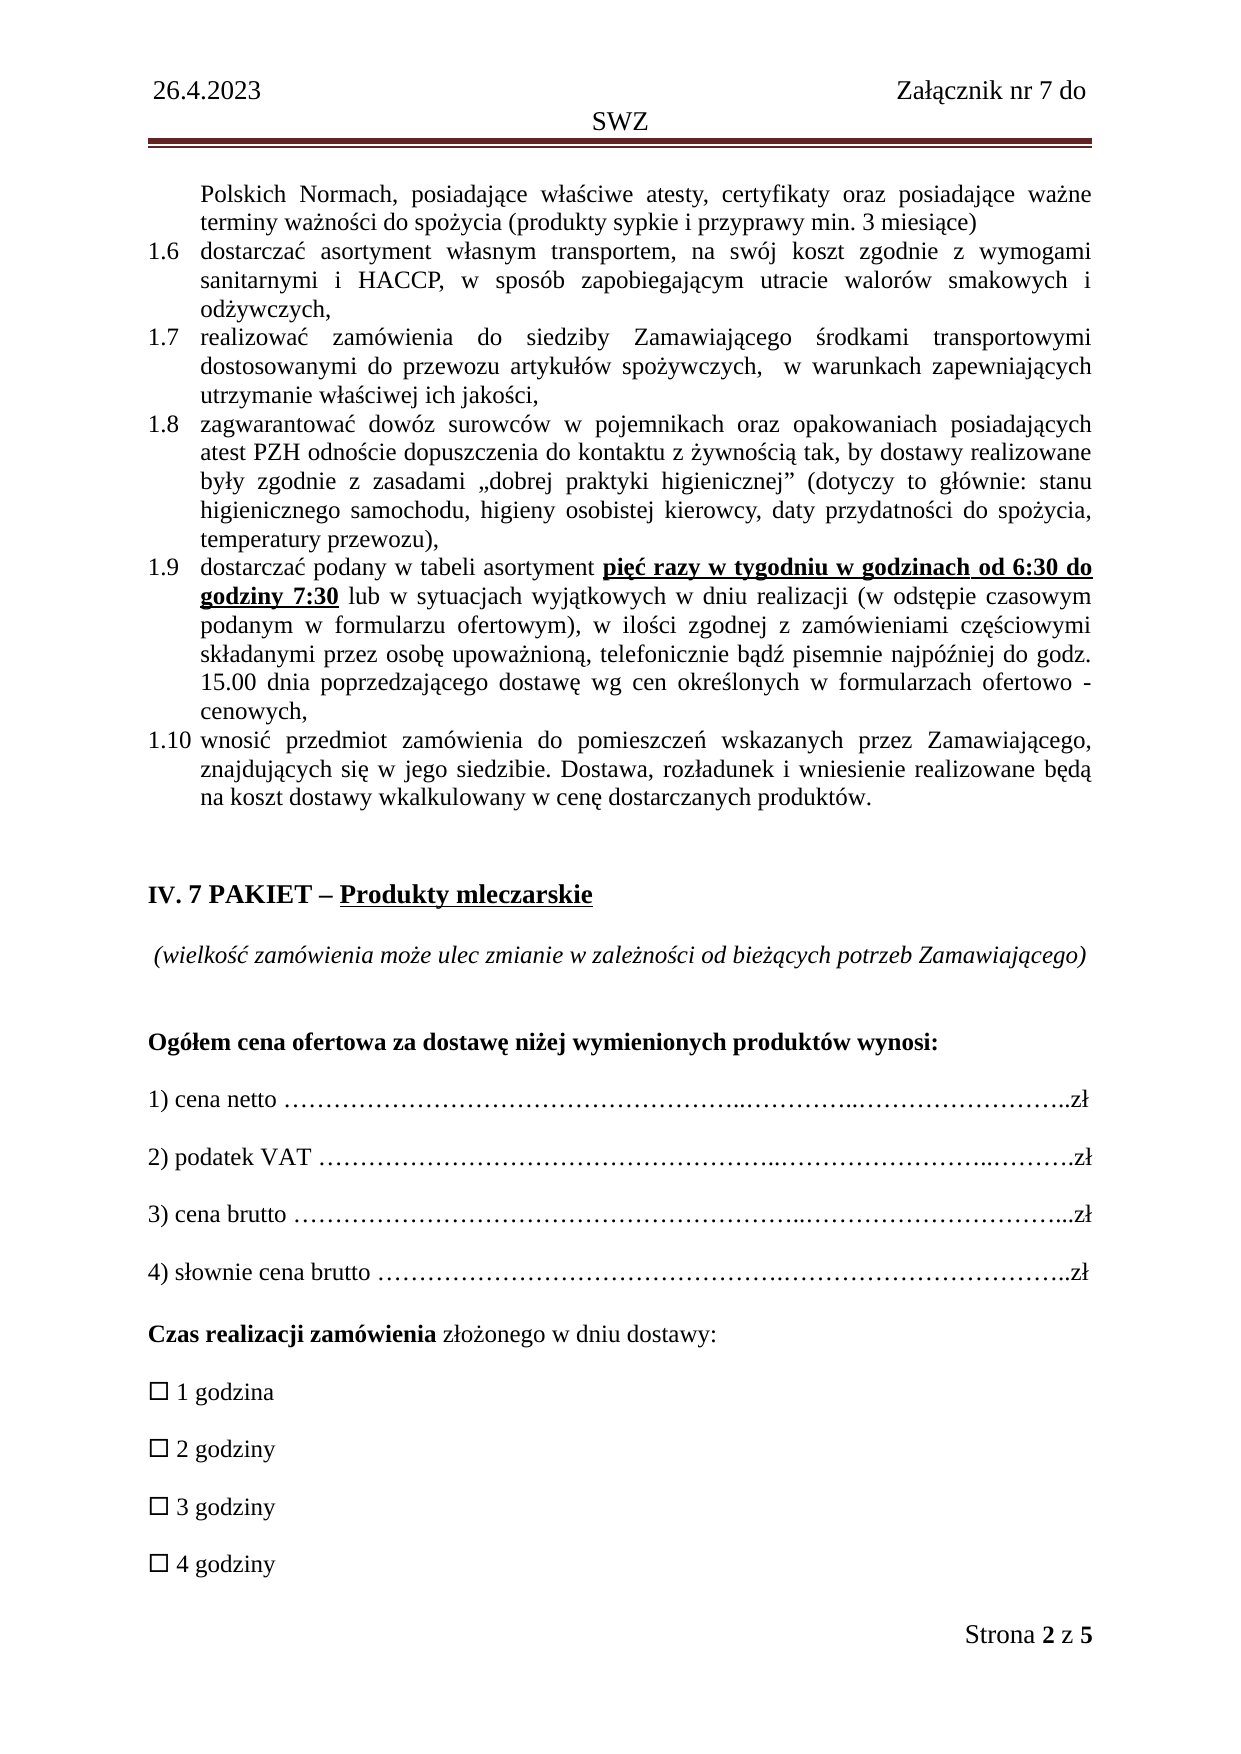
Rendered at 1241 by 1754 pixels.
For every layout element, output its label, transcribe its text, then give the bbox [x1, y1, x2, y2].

text IV. 7 PAKIET – Produkty mleczarskie [148, 878, 1092, 909]
text Ogółem cena ofertowa za dostawę niżej wymienionych produktów wynosi: [148, 1027, 1092, 1056]
list zagwarantować dowóz surowców w pojemnikach oraz opakowaniach posiadających atest PZH odnoście dopuszczenia do kontaktu z żywnością tak, by dostawy realizowane były zgodnie z zasadami „dobrej praktyki higienicznej” (dotyczy to głównie: stanu higienicznego samochodu, higieny osobistej kierowcy, daty przydatności do spożycia, temperatury przewozu), [148, 409, 1092, 552]
list wnosić przedmiot zamówienia do pomieszczeń wskazanych przez Zamawiającego, znajdujących się w jego siedzibie. Dostawa, rozładunek i wniesienie realizowane będą na koszt dostawy wkalkulowany w cenę dostarczanych produktów. [148, 725, 1092, 811]
text 2 godziny [148, 1434, 1092, 1463]
list dostarczać asortyment własnym transportem, na swój koszt zgodnie z wymogami sanitarnymi i HACCP, w sposób zapobiegającym utracie walorów smakowych i odżywczych, [148, 236, 1092, 322]
text 1 godzina [148, 1377, 1092, 1405]
text 4) słownie cena brutto ………………………………………….……………………………..zł [148, 1257, 1092, 1286]
text 3 godziny [148, 1492, 1092, 1520]
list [148, 179, 1092, 236]
text Czas realizacji zamówienia złożonego w dniu dostawy: [148, 1319, 1092, 1348]
list realizować zamówienia do siedziby Zamawiającego środkami transportowymi dostosowanymi do przewozu artykułów spożywczych, w warunkach zapewniających utrzymanie właściwej ich jakości, [148, 322, 1092, 409]
text (wielkość zamówienia może ulec zmianie w zależności od bieżących potrzeb Zamawiającego) [148, 941, 1092, 969]
text 3) cena brutto ……………………………………………………..…………………………...zł [148, 1199, 1092, 1228]
text 4 godziny [148, 1549, 1092, 1578]
text 1) cena netto ………………………………………………..…………..……………………..zł [148, 1084, 1092, 1113]
list dostarczać podany w tabeli asortyment pięć razy w tygodniu w godzinach od 6:30 do godziny 7:30 lub w sytuacjach wyjątkowych w dniu realizacji (w odstępie czasowym podanym w formularzu ofertowym), w ilości zgodnej z zamówieniami częściowymi składanymi przez osobę upoważnioną, telefonicznie bądź pisemnie najpóźniej do godz. 15.00 dnia poprzedzającego dostawę wg cen określonych w formularzach ofertowo - cenowych, [148, 552, 1092, 725]
text 2) podatek VAT ………………………………………………..……………………..……….zł [148, 1142, 1092, 1171]
